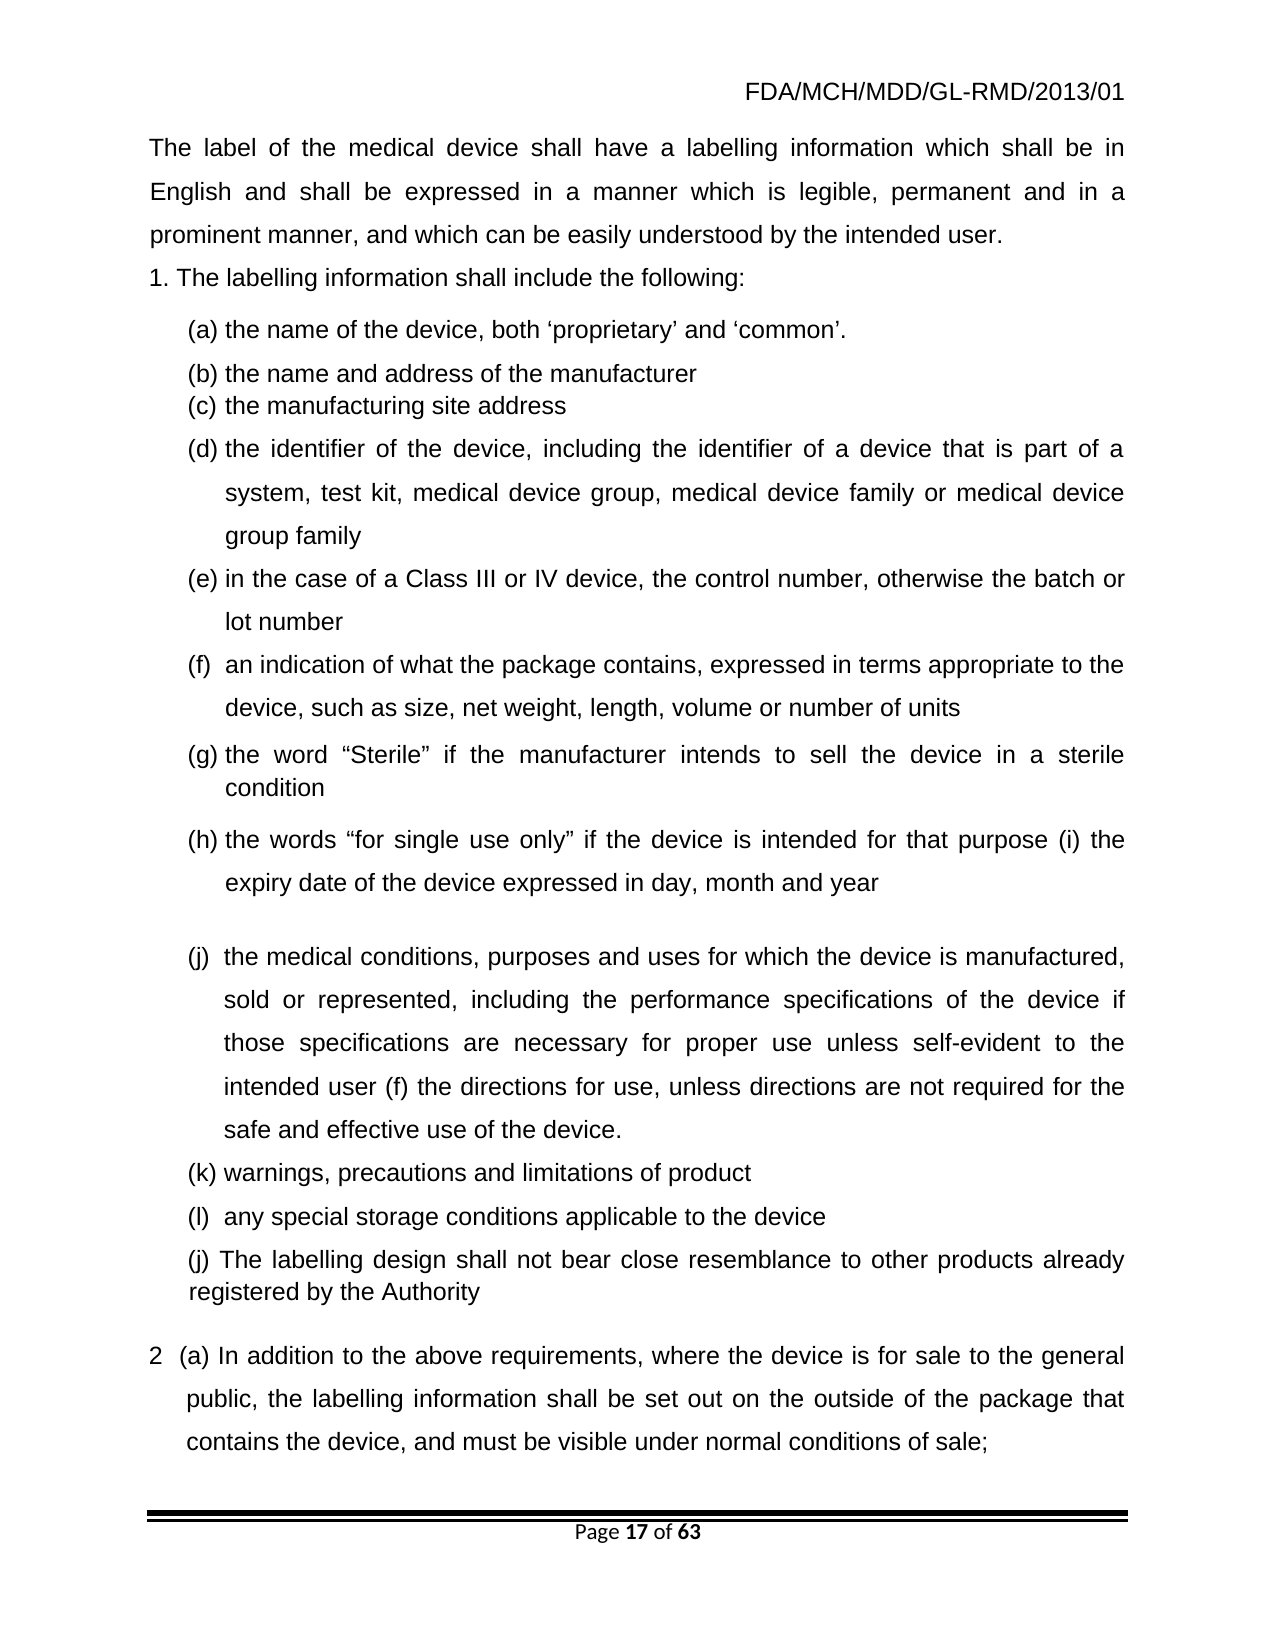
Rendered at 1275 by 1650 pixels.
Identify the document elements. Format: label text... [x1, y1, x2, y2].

list the word “Sterile” if the manufacturer intends to sell the device in a sterile condition [187, 741, 1127, 801]
list the identifier of the device, including the identifier of a device that is part of a system, test kit, medical device group, medical device family or medical device group family [187, 434, 1127, 549]
list the name and address of the manufacturer [187, 358, 1127, 387]
text 2 (a) In addition to the above requirements, where the device is for sale to the general public, the labelling information shall be set out on the outside of the package that contains the device, and must be visible under normal conditions of sale; [148, 1341, 1127, 1456]
list the manufacturing site address [187, 391, 1127, 420]
list warnings, precautions and limitations of product [187, 1158, 1127, 1187]
list the name of the device, both ‘proprietary’ and ‘common’. [187, 315, 1127, 344]
list the words “for single use only” if the device is intended for that purpose (i) the expiry date of the device expressed in day, month and year [187, 825, 1127, 896]
text (j) The labelling design shall not bear close resemblance to other products already registered by the Authority [187, 1245, 1127, 1306]
list in the case of a Class III or IV device, the control number, otherwise the batch or lot number [187, 564, 1127, 636]
text 1. The labelling information shall include the following: [148, 263, 1127, 292]
list any special storage conditions applicable to the device [187, 1202, 1127, 1231]
text The label of the medical device shall have a labelling information which shall be in English and shall be expressed in a manner which is legible, permanent and in a prominent manner, and which can be easily understood by the intended user. [148, 133, 1127, 248]
list an indication of what the package contains, expressed in terms appropriate to the device, such as size, net weight, length, volume or number of units [187, 650, 1127, 722]
list the medical conditions, purposes and uses for which the device is manufactured, sold or represented, including the performance specifications of the device if those specifications are necessary for proper use unless self-evident to the intended user (f) the directions for use, unless directions are not required for the safe and effective use of the device. [187, 942, 1127, 1143]
